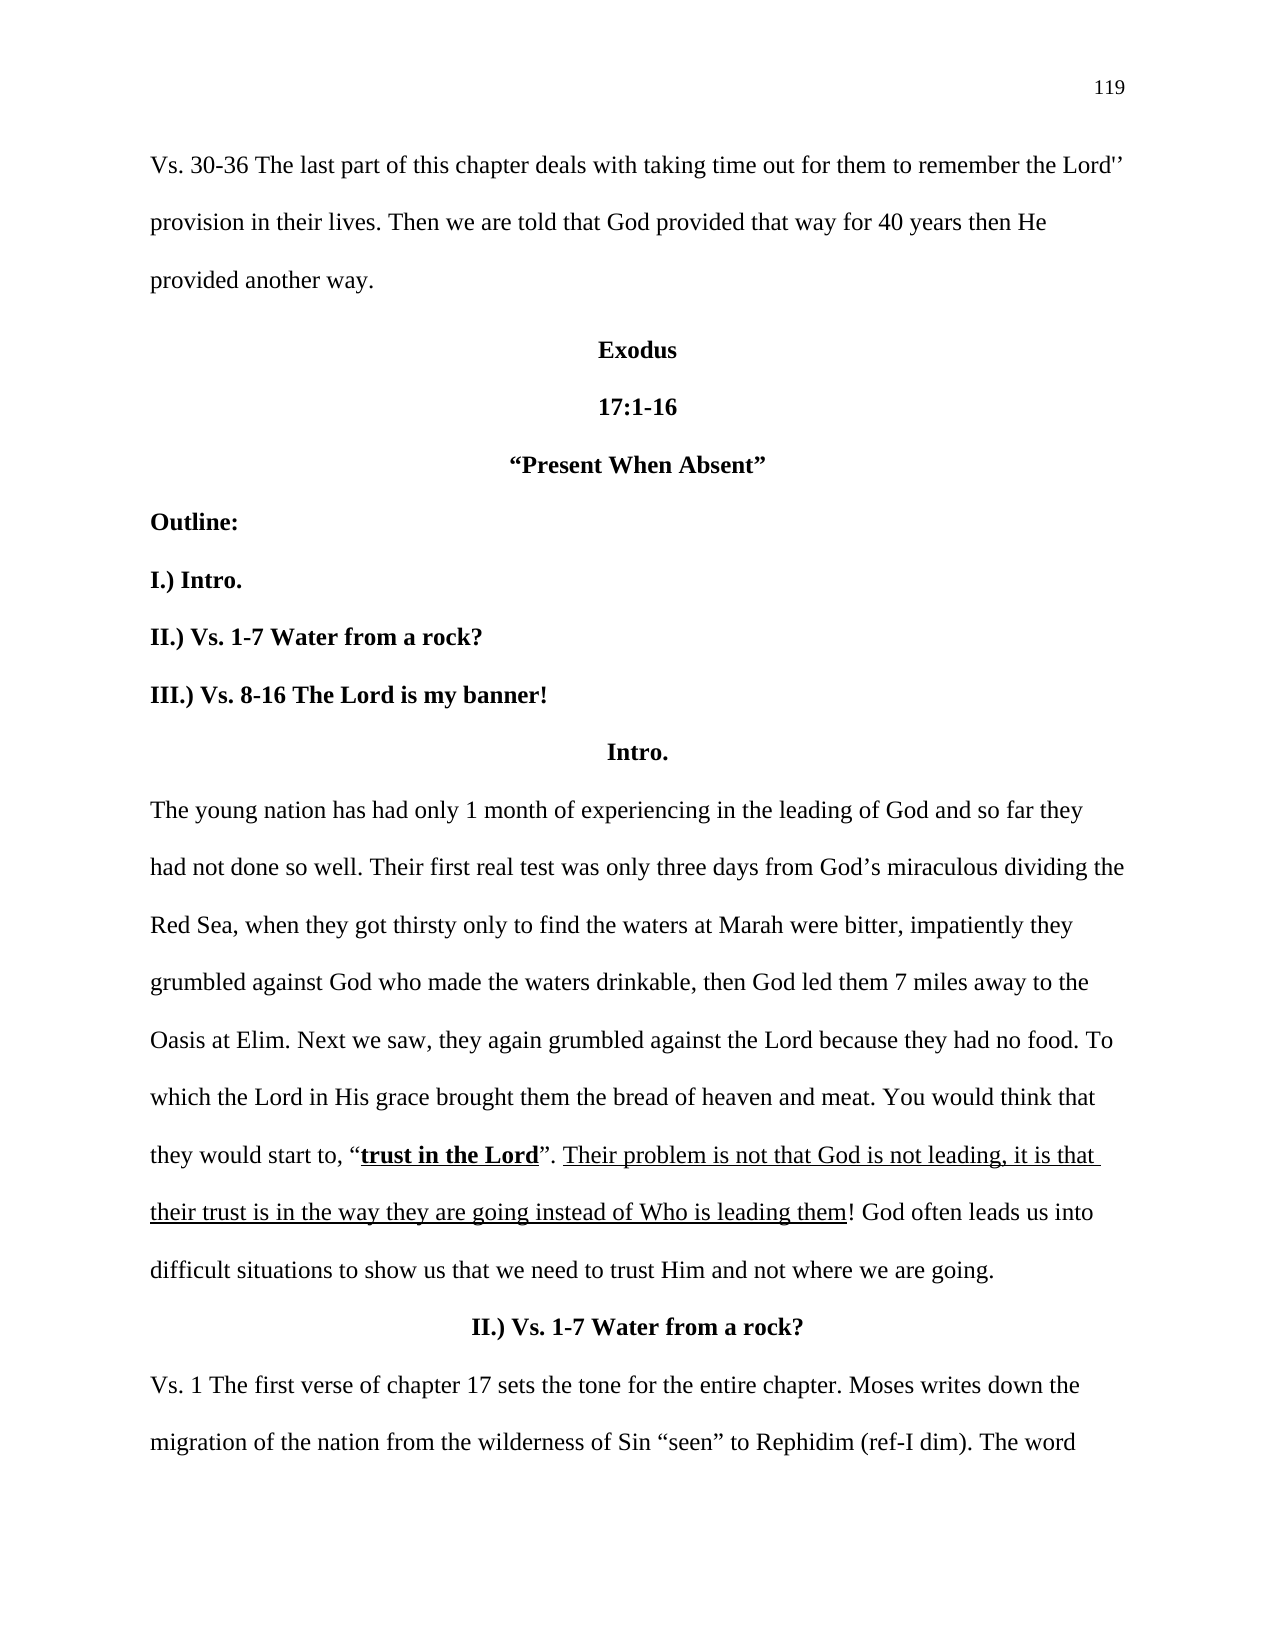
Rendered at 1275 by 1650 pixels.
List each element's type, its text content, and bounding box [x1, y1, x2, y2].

text I.) Intro. [150, 565, 1125, 594]
text II.) Vs. 1-7 Water from a rock? [150, 622, 1125, 651]
text II.) Vs. 1-7 Water from a rock? [150, 1312, 1125, 1341]
text Vs. 30-36 The last part of this chapter deals with taking time out for them to remember the Lord'’ provision in their lives. Then we are told that God provided that way for 40 years then He provided another way. [150, 150, 1125, 294]
text III.) Vs. 8-16 The Lord is my banner! [150, 680, 1125, 709]
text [150, 1370, 1125, 1456]
text The young nation has had only 1 month of experiencing in the leading of God and so far they had not done so well. Their first real test was only three days from God’s miraculous dividing the Red Sea, when they got thirsty only to find the waters at Marah were bitter, impatiently they grumbled against God who made the waters drinkable, then God led them 7 miles away to the Oasis at Elim. Next we saw, they again grumbled against the Lord because they had no food. To which the Lord in His grace brought them the bread of heaven and meat. You would think that they would start to, “trust in the Lord”. Their problem is not that God is not leading, it is that their trust is in the way they are going instead of Who is leading them! God often leads us into difficult situations to show us that we need to trust Him and not where we are going. [150, 795, 1125, 1284]
text Exodus [150, 335, 1125, 364]
text “Present When Absent” [150, 450, 1125, 479]
text Intro. [150, 737, 1125, 766]
text 17:1-16 [150, 392, 1125, 421]
text Outline: [150, 507, 1125, 536]
